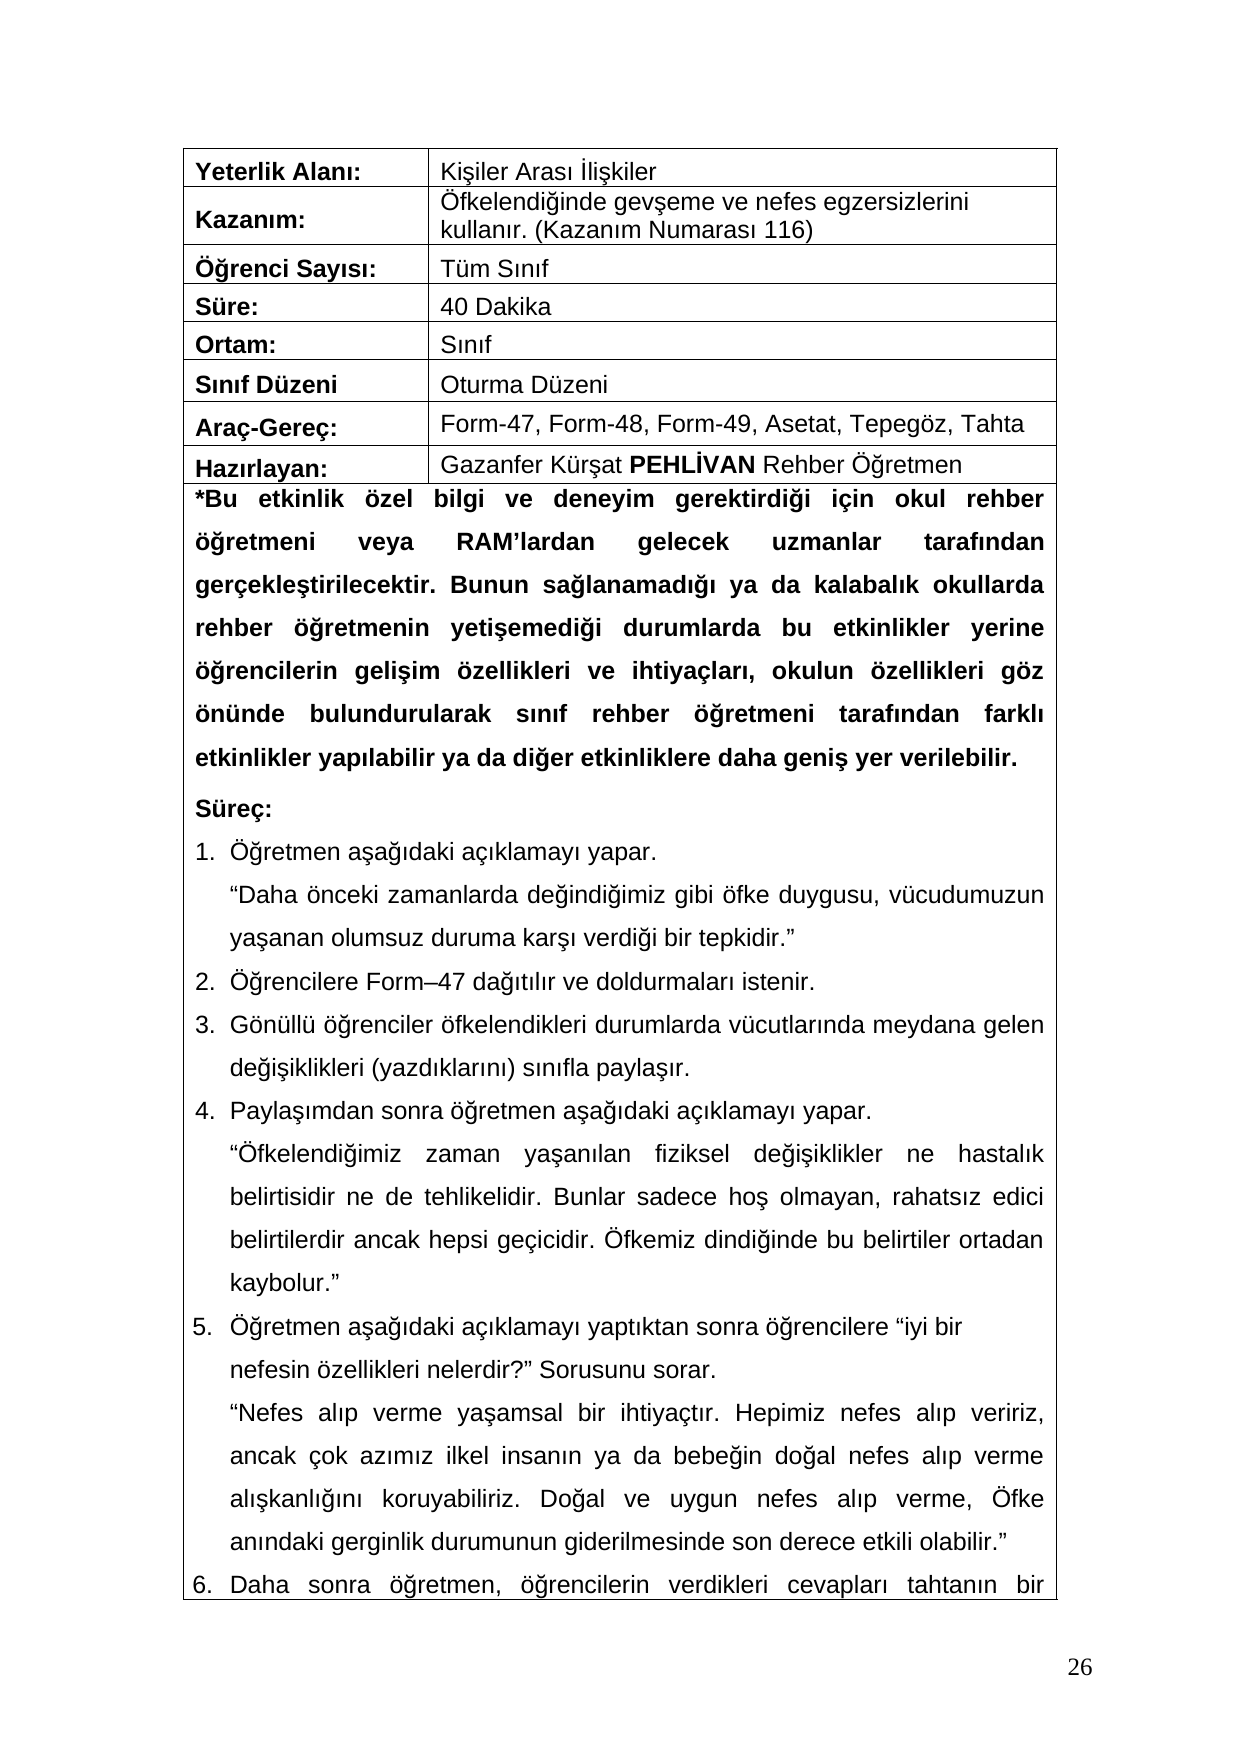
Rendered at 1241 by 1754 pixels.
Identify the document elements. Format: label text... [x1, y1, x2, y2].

table_cell Kişiler Arası İlişkiler [429, 149, 1056, 186]
table_cell Araç-Gereç: [184, 402, 428, 444]
table_cell Tüm Sınıf [429, 245, 1056, 282]
table_cell Sınıf [429, 322, 1056, 359]
table_cell Form-47, Form-48, Form-49, Asetat, Tepegöz, Tahta [429, 402, 1056, 444]
table_cell Kazanım: [184, 187, 428, 244]
table_cell Öğrenci Sayısı: [184, 245, 428, 282]
table_cell Ortam: [184, 322, 428, 359]
table_cell Hazırlayan: [184, 446, 428, 483]
table_cell Öfkelendiğinde gevşeme ve nefes egzersizlerini kullanır. (Kazanım Numarası 116) [429, 187, 1056, 244]
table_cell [184, 484, 1056, 1599]
table_cell Sınıf Düzeni [184, 360, 428, 401]
table_cell 40 Dakika [429, 284, 1056, 321]
table_cell Oturma Düzeni [429, 360, 1056, 401]
table_cell Gazanfer Kürşat PEHLİVAN Rehber Öğretmen [429, 446, 1056, 483]
table_cell Süre: [184, 284, 428, 321]
table_cell Yeterlik Alanı: [184, 149, 428, 186]
